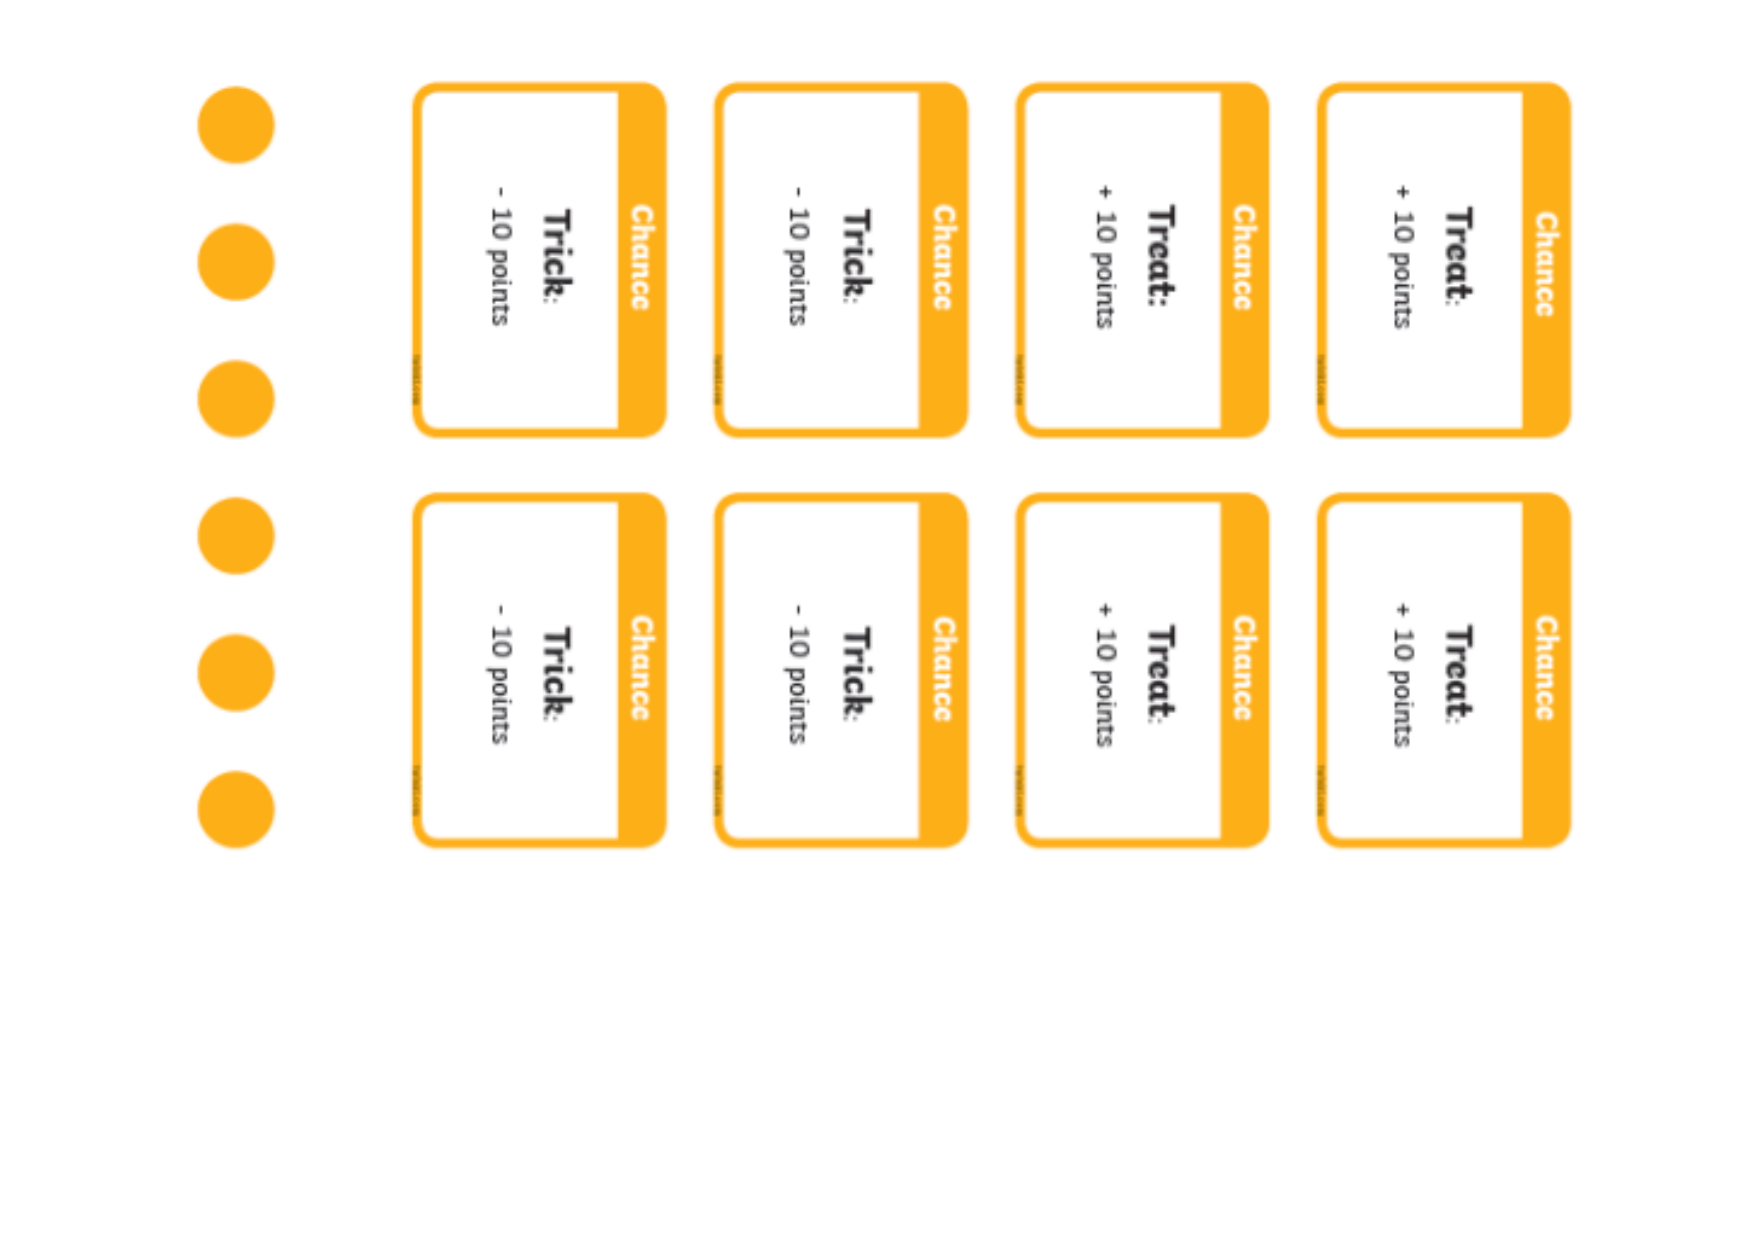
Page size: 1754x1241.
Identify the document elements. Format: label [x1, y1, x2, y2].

picture [174, 76, 1585, 880]
